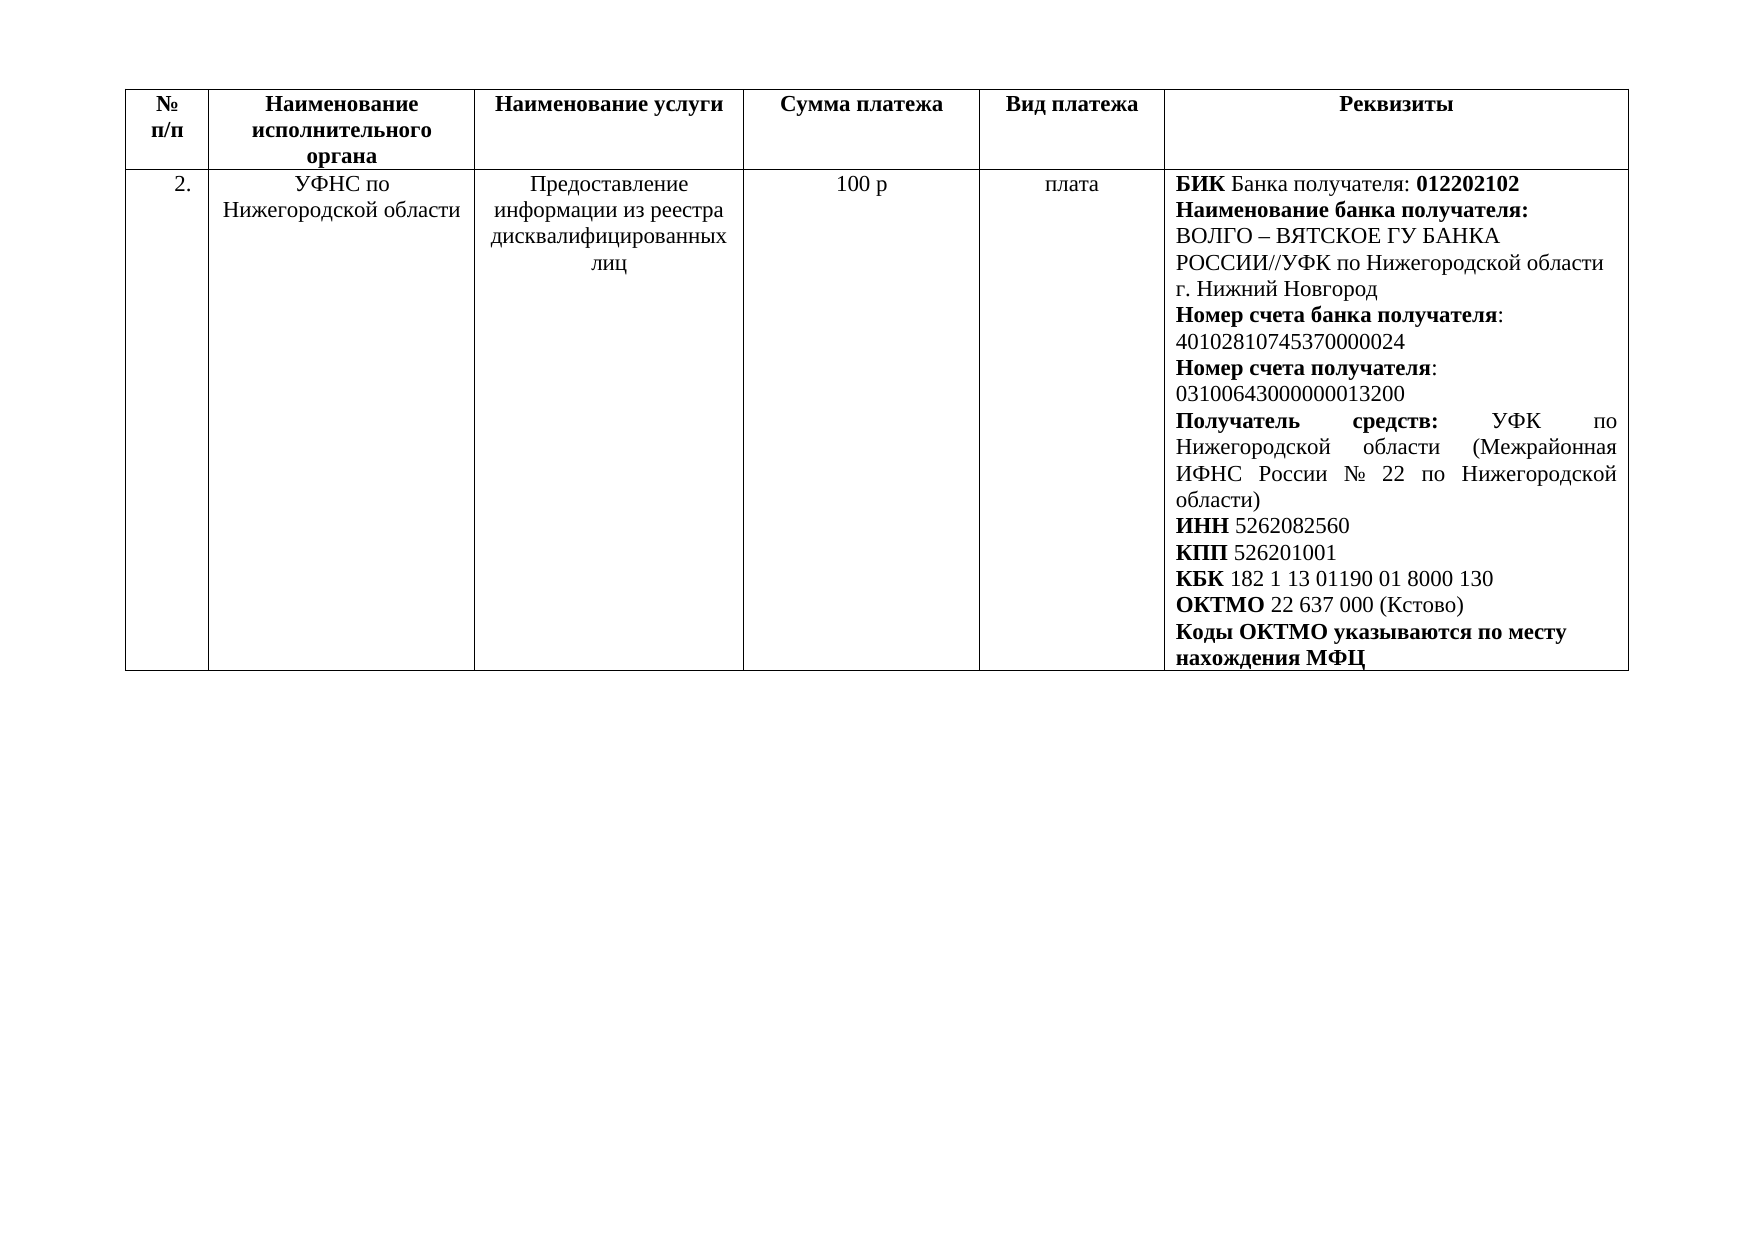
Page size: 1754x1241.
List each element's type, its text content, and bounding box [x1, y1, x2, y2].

table_header Наименование исполнительного органа [209, 90, 474, 169]
table_header Наименование услуги [475, 90, 743, 169]
table_header Реквизиты [1165, 90, 1628, 169]
table_cell УФНС по Нижегородской области [209, 170, 474, 670]
table_header № п/п [126, 90, 208, 169]
table_cell БИК Банка получателя: 012202102 Наименование банка получателя: ВОЛГО – ВЯТСКОЕ ГУ БАНКА РОССИИ//УФК по Нижегородской области г. Нижний Новгород Номер счета банка получателя: 40102810745370000024 Номер счета получателя: 03100643000000013200 Получатель средств: УФК по Нижегородской области (Межрайонная ИФНС России № 22 по Нижегородской области) ИНН 5262082560 КПП 526201001 КБК 182 1 13 01190 01 8000 130 ОКТМО 22 637 000 (Кстово) Коды ОКТМО указываются по месту нахождения МФЦ [1165, 170, 1628, 670]
table_header Вид платежа [980, 90, 1164, 169]
table_cell Предоставление информации из реестра дисквалифицированных лиц [475, 170, 743, 670]
table_cell 2. [126, 170, 208, 670]
table_cell 100 р [744, 170, 979, 670]
table_cell плата [980, 170, 1164, 670]
table_header Сумма платежа [744, 90, 979, 169]
